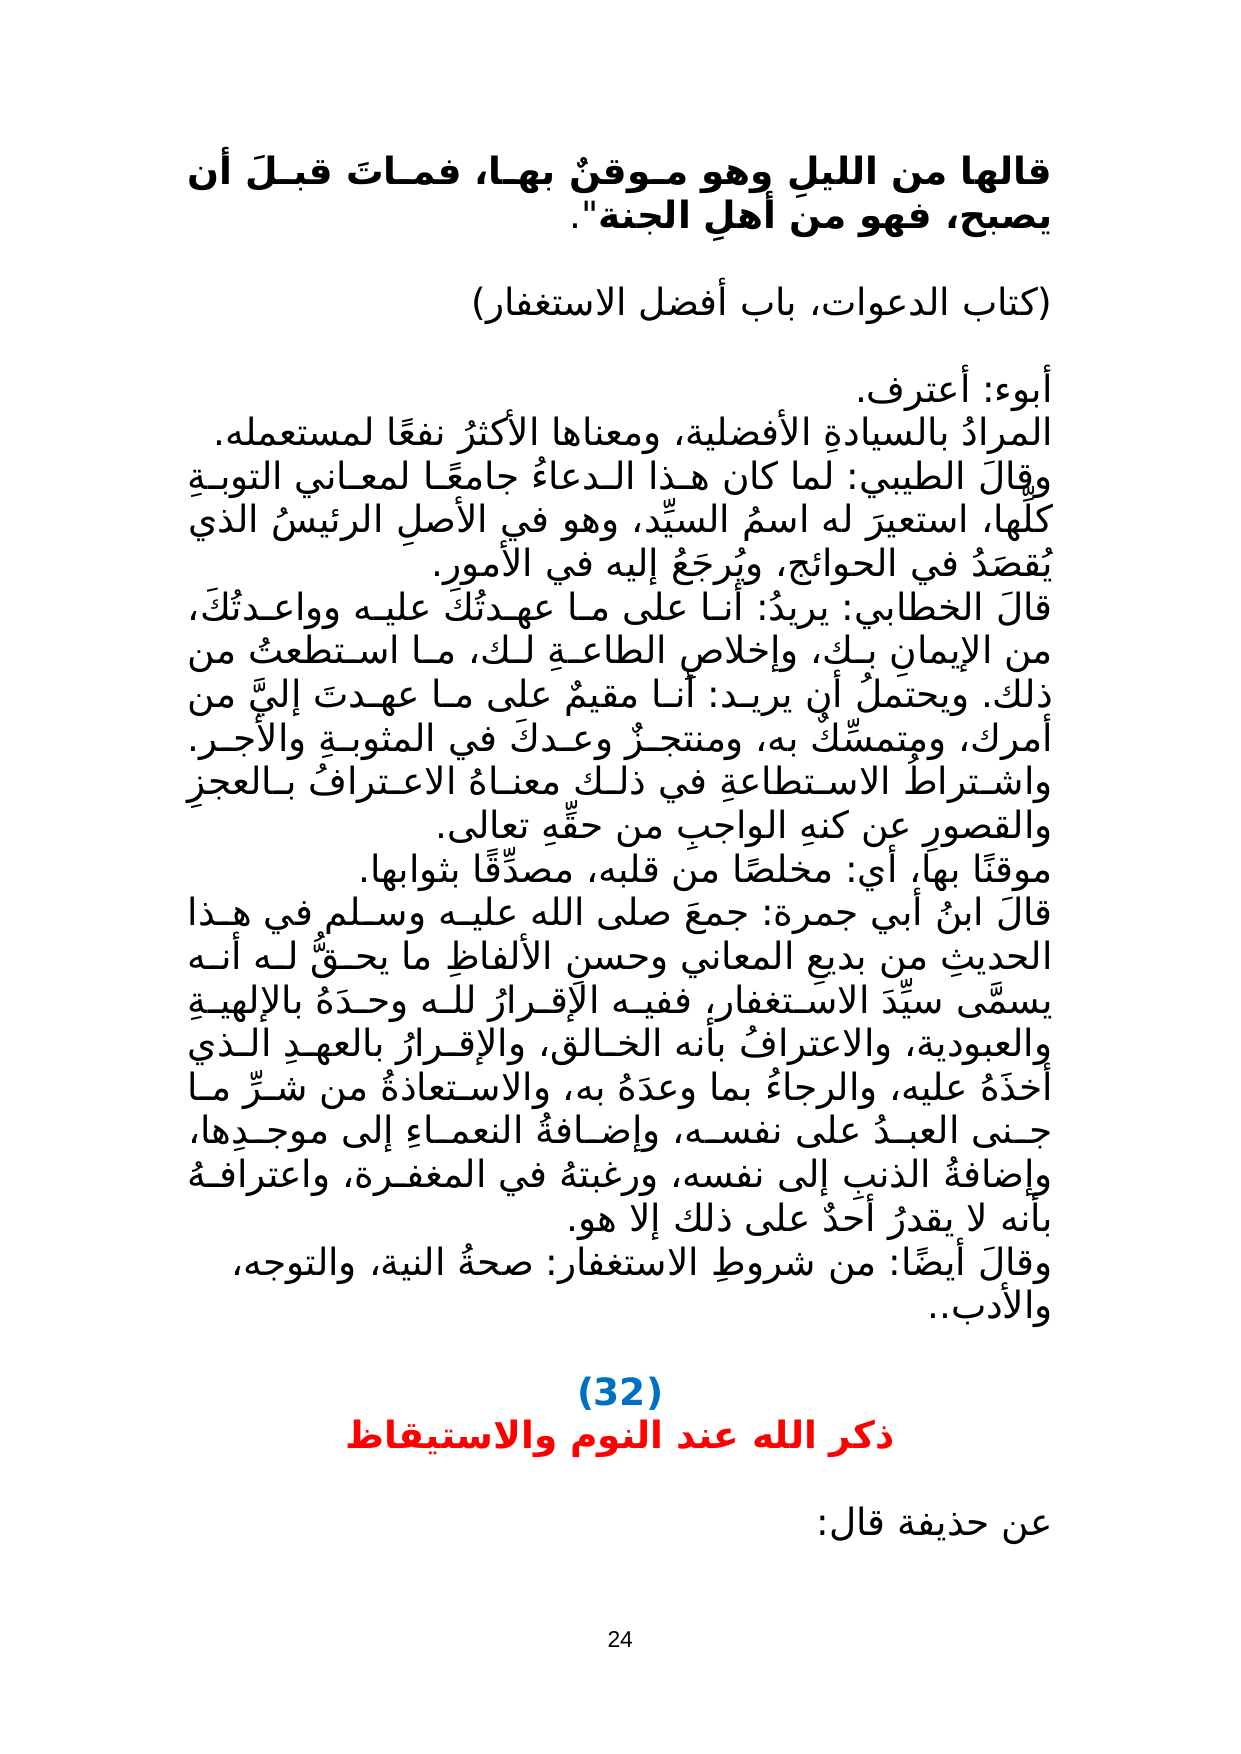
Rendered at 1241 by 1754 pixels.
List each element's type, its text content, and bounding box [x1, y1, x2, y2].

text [187, 150, 1053, 237]
text (32) [187, 1371, 1053, 1414]
text ذكر الله عند النوم والاستيقاظ [187, 1414, 1053, 1458]
text عن حذيفة قال: [187, 1501, 1053, 1544]
text المرادُ بالسيادةِ الأفضلية، ومعناها الأكثرُ نفعًا لمستعمله. [187, 411, 507, 454]
text أبوء: أعترف. [187, 367, 1053, 411]
text وقالَ أيضًا: من شروطِ الاستغفار: صحةُ النية، والتوجه، والأدب.. [187, 1240, 1053, 1327]
text قالَ ابنُ أبي جمرة: جمعَ صلى الله عليه وسلم في هذا الحديثِ من بديعِ المعاني وحسنِ الألفاظِ ما يحقُّ له أنه يسمَّى سيِّدَ الاستغفار، ففيه الإقرارُ لله وحدَهُ بالإلهيةِ والعبودية، والاعترافُ بأنه الخالق، والإقرارُ بالعهدِ الذي أخذَهُ عليه، والرجاءُ بما وعدَهُ به، والاستعاذةُ من شرِّ ما جنى العبدُ على نفسه، وإضافةُ النعماءِ إلى موجدِها، وإضافةُ الذنبِ إلى نفسه، ورغبتهُ في المغفرة، واعترافهُ بأنه لا يقدرُ أحدٌ على ذلك إلا هو. [187, 891, 1053, 1240]
text وقالَ الطيبي: لما كان هذا الدعاءُ جامعًا لمعاني التوبةِ كلِّها، استعيرَ له اسمُ السيِّد، وهو في الأصلِ الرئيسُ الذي يُقصَدُ في الحوائج، ويُرجَعُ إليه في الأمور. [187, 454, 1053, 585]
text قالَ الخطابي: يريدُ: أنا على ما عهدتُكَ عليه وواعدتُكَ، من الإيمانِ بك، وإخلاصِ الطاعةِ لك، ما استطعتُ من ذلك. ويحتملُ أن يريد: أنا مقيمٌ على ما عهدتَ إليَّ من أمرك، ومتمسِّكٌ به، ومنتجزٌ وعدكَ في المثوبةِ والأجر. واشتراطُ الاستطاعةِ في ذلك معناهُ الاعترافُ بالعجزِ والقصورِ عن كنهِ الواجبِ من حقِّهِ تعالى. [187, 585, 1053, 847]
text موقنًا بها، أي: مخلصًا من قلبه، مصدِّقًا بثوابها. [187, 847, 1053, 891]
text المرادُ بالسيادةِ الأفضلية، ومعناها الأكثرُ نفعًا لمستعمله. [462, 411, 1053, 454]
text (كتاب الدعوات، باب أفضل الاستغفار) [187, 280, 1053, 324]
